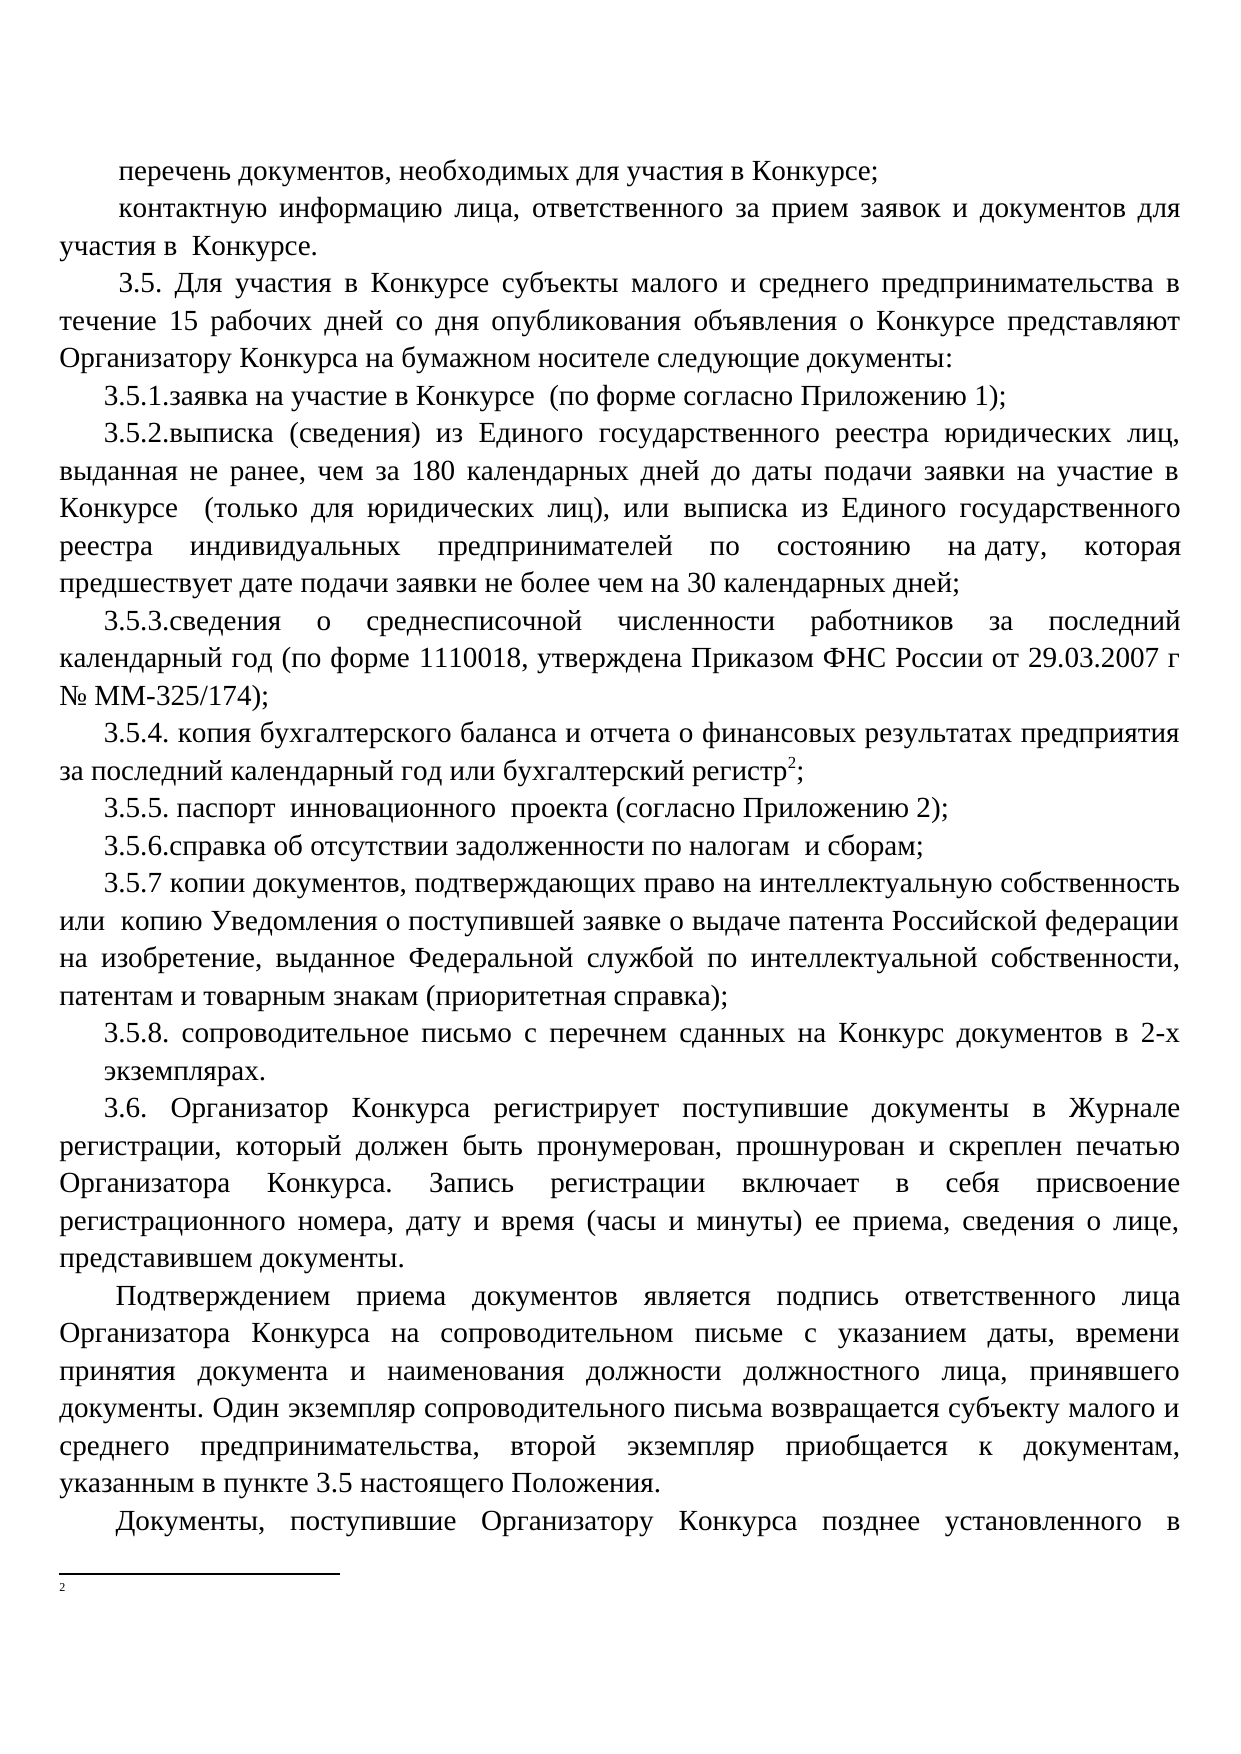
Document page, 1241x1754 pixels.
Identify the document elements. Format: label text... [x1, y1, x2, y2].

list 3.5.5. паспорт инновационного проекта (согласно Приложению 2); [103, 787, 1181, 825]
text 3.5.2.выписка (сведения) из Единого государственного реестра юридических лиц, выданная не ранее, чем за 180 календарных дней до даты подачи заявки на участие в Конкурсе (только для юридических лиц), или выписка из Единого государственного реестра индивидуальных предпринимателей по состоянию на дату, которая предшествует дате подачи заявки не более чем на 30 календарных дней; [59, 412, 1181, 600]
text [59, 1500, 1181, 1537]
list 3.5.4. копия бухгалтерского баланса и отчета о финансовых результатах предприятия за последний календарный год или бухгалтерский регистр; [59, 712, 1181, 787]
text перечень документов, необходимых для участия в Конкурсе; [59, 150, 1181, 187]
text Подтверждением приема документов является подпись ответственного лица Организатора Конкурса на сопроводительном письме с указанием даты, времени принятия документа и наименования должности должностного лица, принявшего документы. Один экземпляр сопроводительного письма возвращается субъекту малого и среднего предпринимательства, второй экземпляр приобщается к документам, указанным в пункте 3.5 настоящего Положения. [59, 1275, 1181, 1500]
list 3.5.8. сопроводительное письмо с перечнем сданных на Конкурс документов в 2-х экземплярах. [103, 1012, 1181, 1087]
text 3.5. Для участия в Конкурсе субъекты малого и среднего предпринимательства в течение 15 рабочих дней со дня опубликования объявления о Конкурсе представляют Организатору Конкурса на бумажном носителе следующие документы: [59, 262, 1181, 375]
list 3.5.6.справка об отсутствии задолженности по налогам и сборам; [103, 825, 1181, 862]
text 3.5.1.заявка на участие в Конкурсе (по форме согласно Приложению 1); [103, 375, 1181, 412]
list 3.5.3.сведения о среднесписочной численности работников за последний календарный год (по форме 1110018, утверждена Приказом ФНС России от 29.03.2007 г № ММ-325/174); [59, 600, 1181, 712]
text контактную информацию лица, ответственного за прием заявок и документов для участия в Конкурсе. [59, 187, 1181, 262]
list 3.5.7 копии документов, подтверждающих право на интеллектуальную собственность или копию Уведомления о поступившей заявке о выдаче патента Российской федерации на изобретение, выданное Федеральной службой по интеллектуальной собственности, патентам и товарным знакам (приоритетная справка); [59, 862, 1181, 1012]
text 3.6. Организатор Конкурса регистрирует поступившие документы в Журнале регистрации, который должен быть пронумерован, прошнурован и скреплен печатью Организатора Конкурса. Запись регистрации включает в себя присвоение регистрационного номера, дату и время (часы и минуты) ее приема, сведения о лице, представившем документы. [59, 1087, 1181, 1275]
